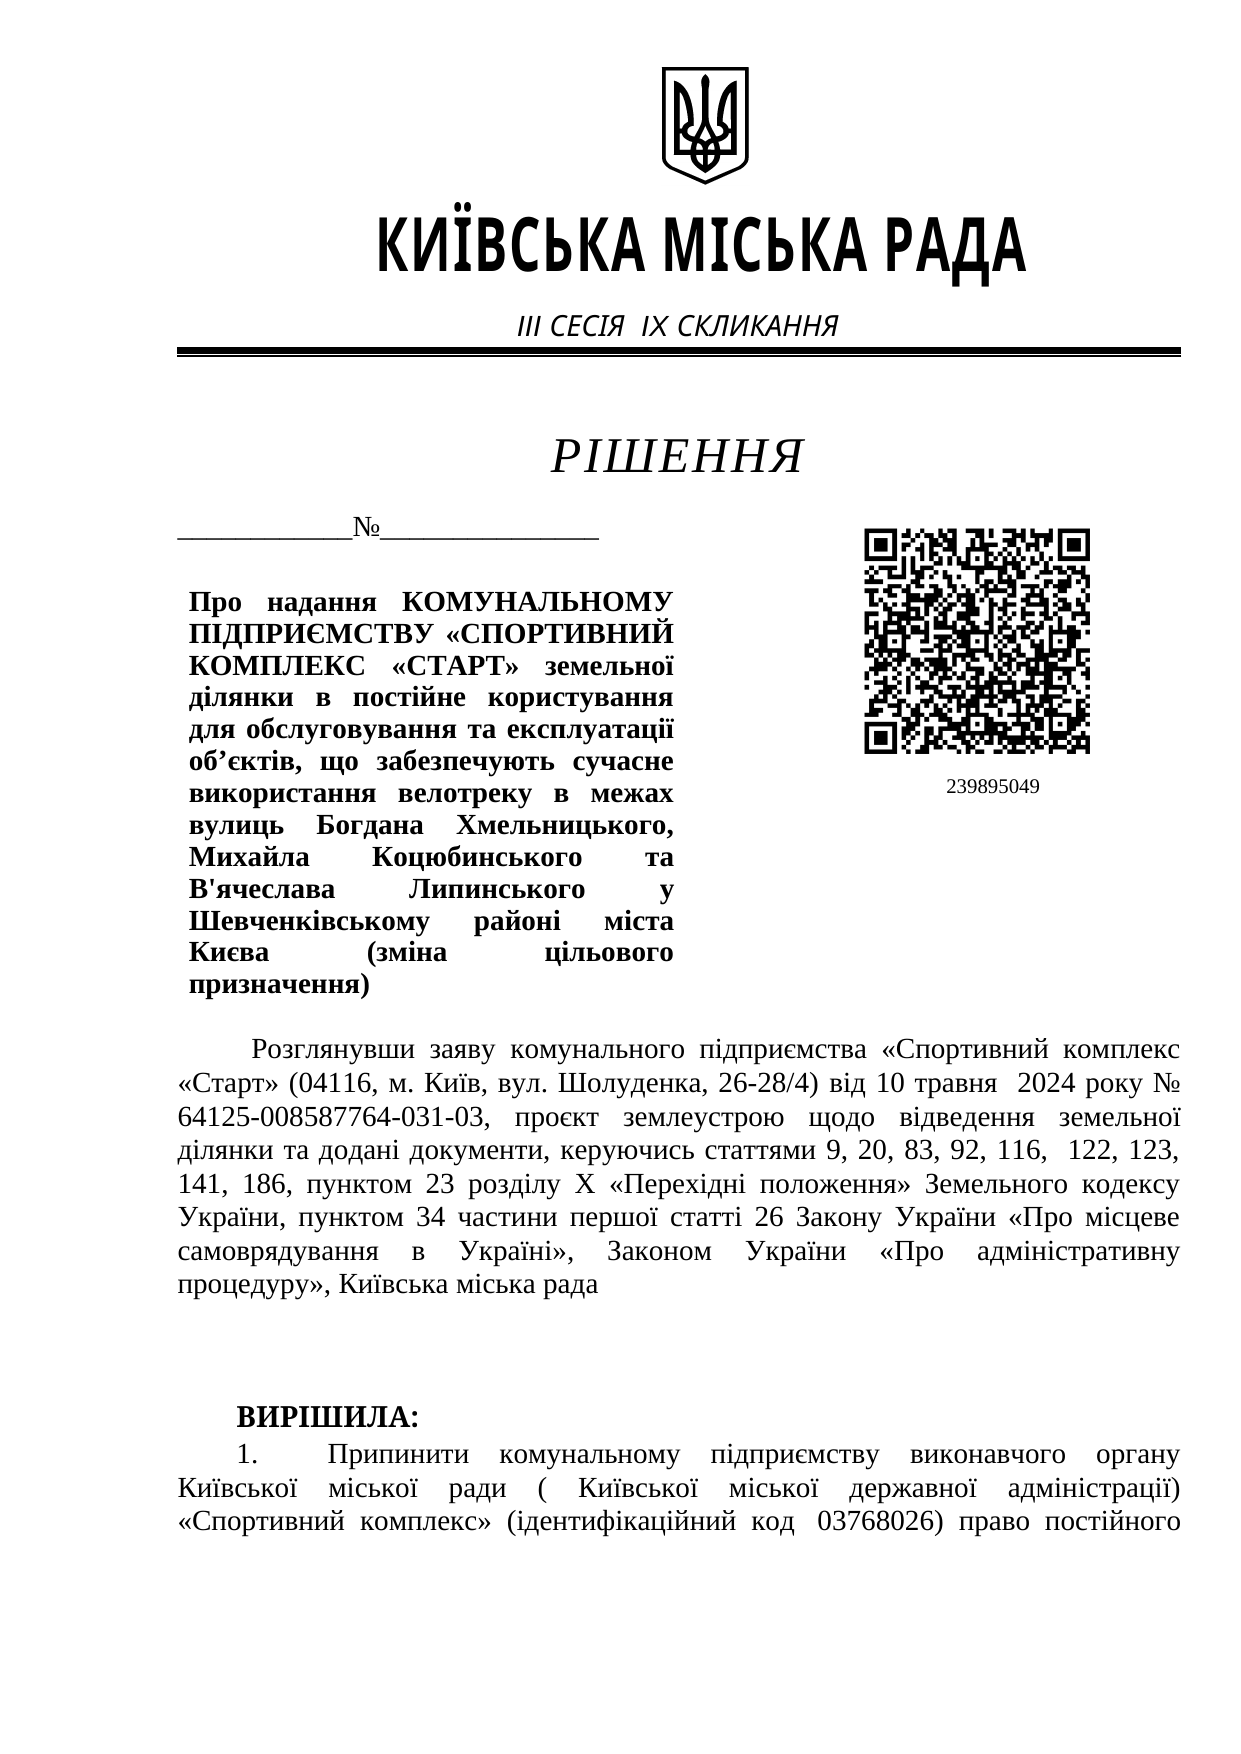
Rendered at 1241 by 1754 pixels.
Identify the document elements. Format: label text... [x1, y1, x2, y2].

table_header Про надання КОМУНАЛЬНОМУ ПІДПРИЄМСТВУ «СПОРТИВНИЙ КОМПЛЕКС «СТАРТ» земельної ділянки в постійне користування для обслуговування та експлуатації об’єктів, що забезпечують сучасне використання велотреку в межах вулиць Богдана Хмельницького, Михайла Коцюбинського та В'ячеслава Липинського у Шевченківському районі міста Києва (зміна цільового призначення) [177, 586, 685, 1032]
subtitle РІШЕННЯ [177, 426, 1181, 483]
text Розглянувши заяву комунального підприємства «Спортивний комплекс «Старт» (04116, м. Київ, вул. Шолуденка, 26-28/4) від 10 травня 2024 року № 64125-008587764-031-03, проєкт землеустрою щодо відведення земельної ділянки та додані документи, керуючись статтями 9, 20, 83, 92, 116, 122, 123, 141, 186, пунктом 23 розділу X «Перехідні положення» Земельного кодексу України, пунктом 34 частини першої статті 26 Закону України «Про місцеве самоврядування в Україні», Законом України «Про адміністративну процедуру», Київська міська рада [177, 1032, 1181, 1300]
text ВИРІШИЛА: [177, 1397, 1181, 1436]
subtitle III сесія IX скликання [177, 306, 1181, 347]
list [177, 1436, 1181, 1537]
picture [846, 511, 1108, 772]
text ____________№_______________ [177, 509, 1181, 542]
picture [660, 67, 751, 186]
text КИЇВСЬКА МІСЬКА РАДА [222, 191, 1181, 293]
